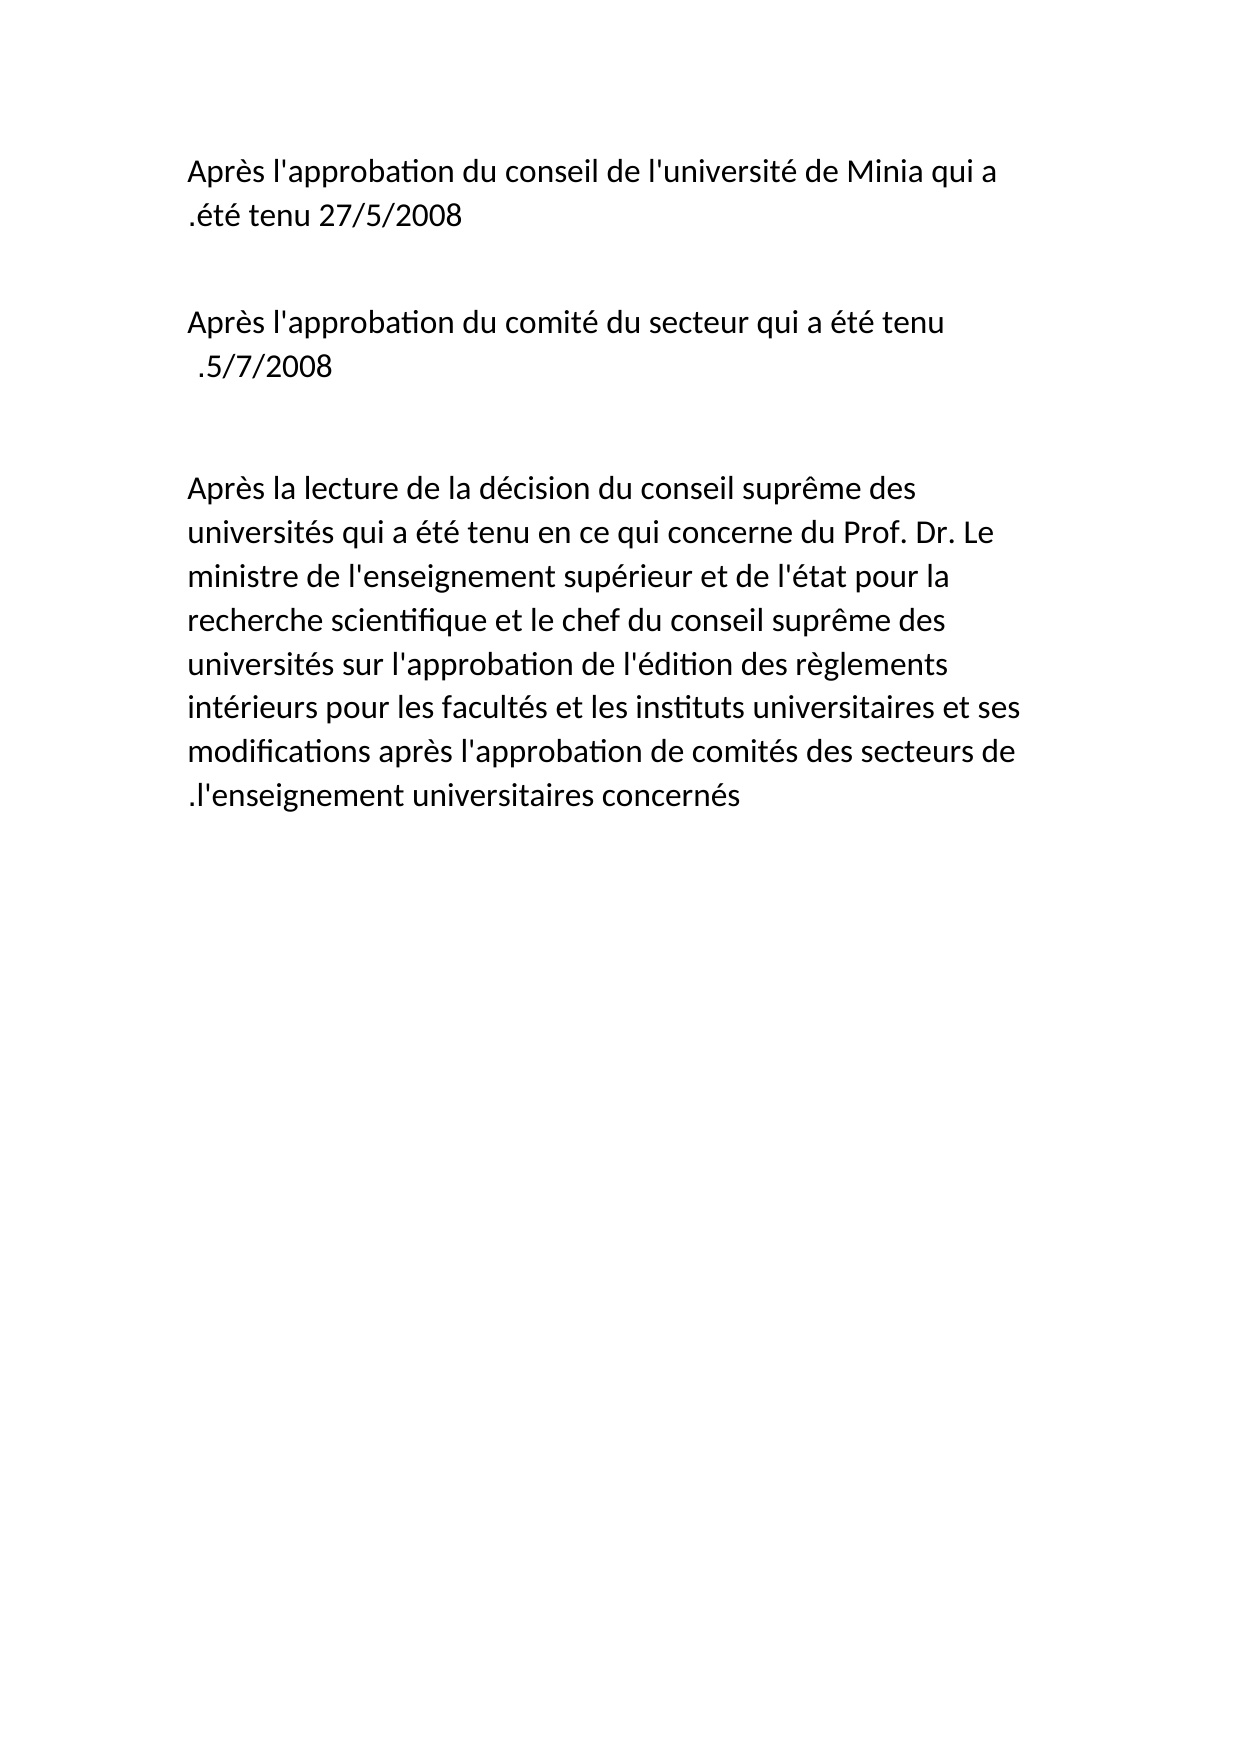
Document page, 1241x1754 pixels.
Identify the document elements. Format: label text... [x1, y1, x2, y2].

text Après la lecture de la décision du conseil suprême des universités qui a été tenu en ce qui concerne du Prof. Dr. Le ministre de l'enseignement supérieur et de l'état pour la recherche scientifique et le chef du conseil suprême des universités sur l'approbation de l'édition des règlements intérieurs pour les facultés et les instituts universitaires et ses modifications après l'approbation de comités des secteurs de l'enseignement universitaires concernés. [187, 467, 1053, 815]
text Après l'approbation du comité du secteur qui a été tenu 5/7/2008. [187, 301, 1053, 386]
text Après l'approbation du conseil de l'université de Minia qui a été tenu 27/5/2008. [187, 150, 1053, 235]
